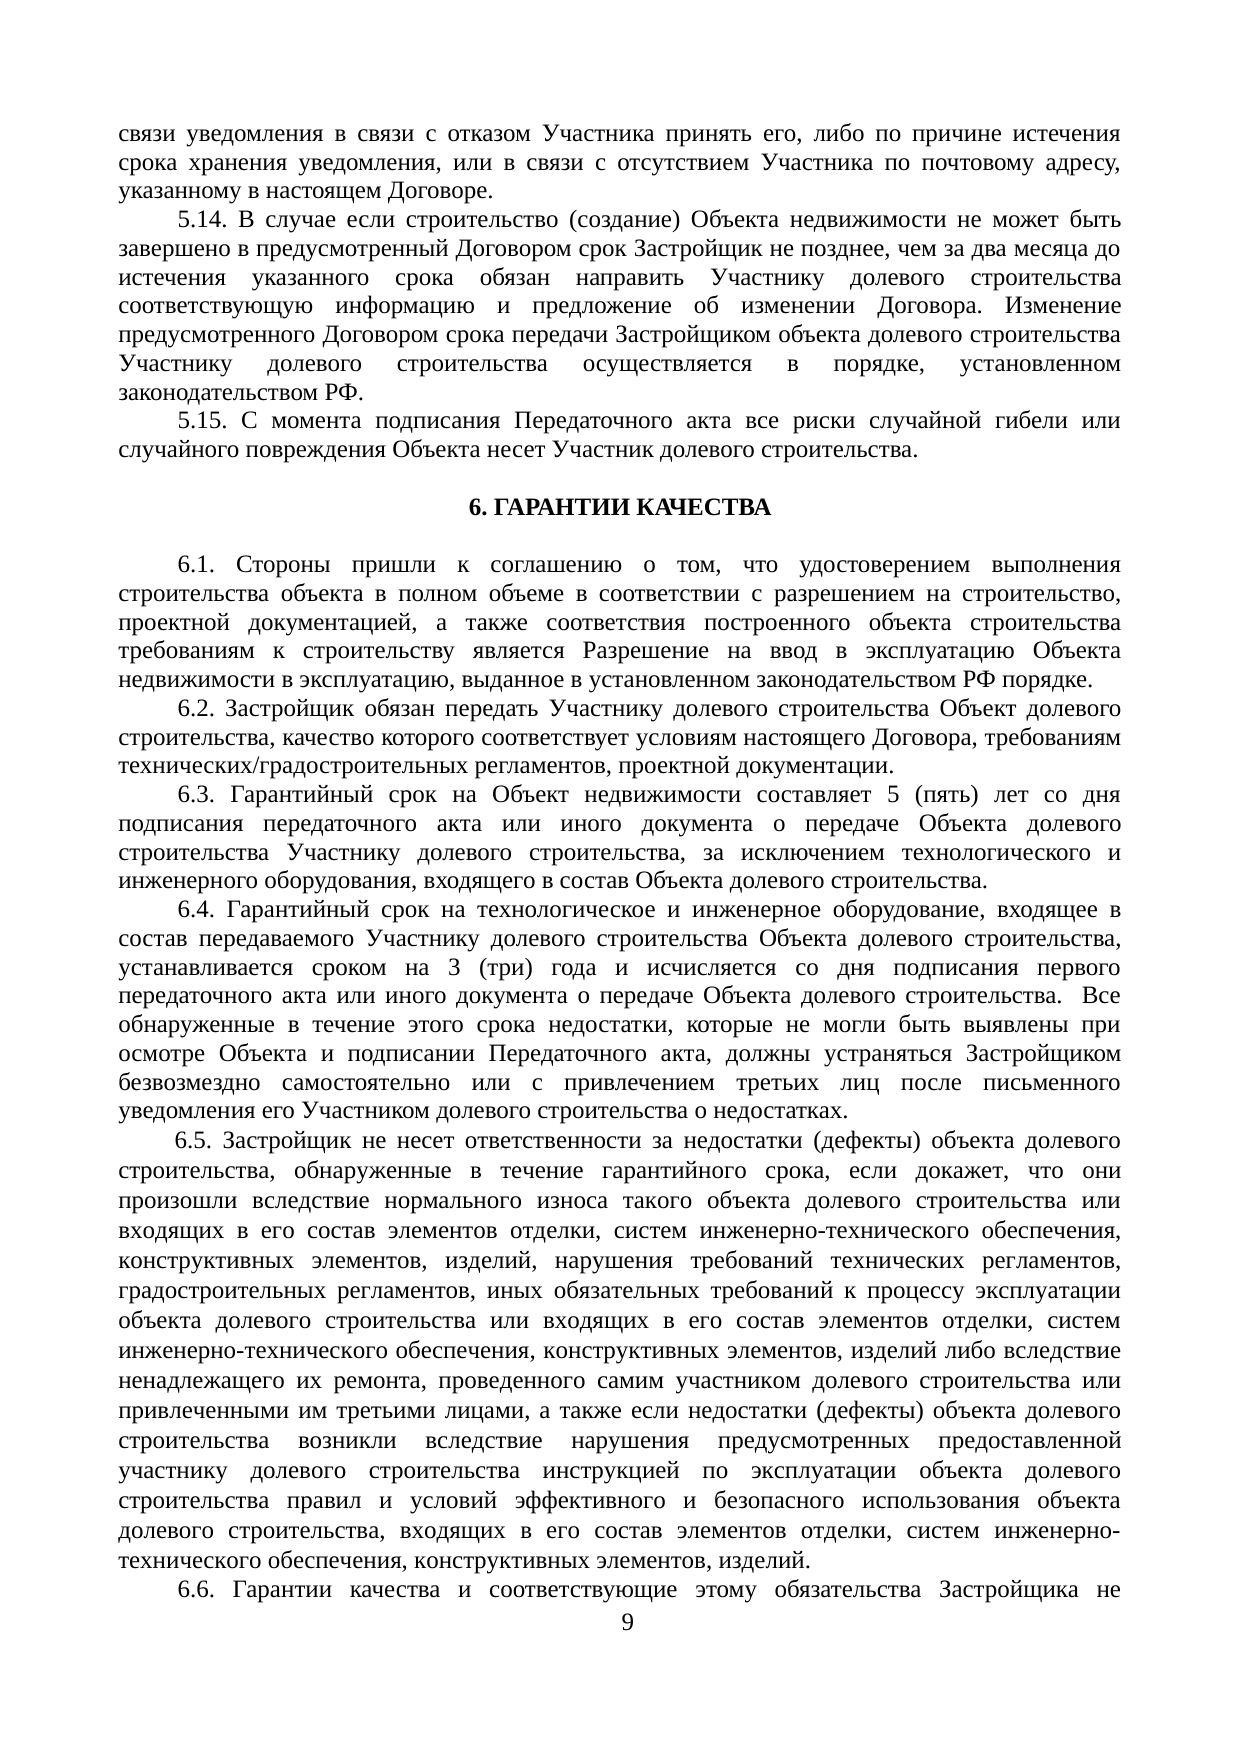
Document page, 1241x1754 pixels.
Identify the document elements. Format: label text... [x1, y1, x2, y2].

text 6.3. Гарантийный срок на Объект недвижимости составляет 5 (пять) лет со дня подписания передаточного акта или иного документа о передаче Объекта долевого строительства Участнику долевого строительства, за исключением технологического и инженерного оборудования, входящего в состав Объекта долевого строительства. [118, 779, 1122, 894]
text 5.15. С момента подписания Передаточного акта все риски случайной гибели или случайного повреждения Объекта несет Участник долевого строительства. [118, 406, 1122, 463]
text 6.2. Застройщик обязан передать Участнику долевого строительства Объект долевого строительства, качество которого соответствует условиям настоящего Договора, требованиям технических/градостроительных регламентов, проектной документации. [118, 693, 1122, 779]
text 5.14. В случае если строительство (создание) Объекта недвижимости не может быть завершено в предусмотренный Договором срок Застройщик не позднее, чем за два месяца до истечения указанного срока обязан направить Участнику долевого строительства соответствующую информацию и предложение об изменении Договора. Изменение предусмотренного Договором срока передачи Застройщиком объекта долевого строительства Участнику долевого строительства осуществляется в порядке, установленном законодательством РФ. [118, 204, 1122, 406]
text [118, 118, 1122, 204]
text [118, 1574, 1122, 1603]
text 6.4. Гарантийный срок на технологическое и инженерное оборудование, входящее в состав передаваемого Участнику долевого строительства Объекта долевого строительства, устанавливается сроком на 3 (три) года и исчисляется со дня подписания первого передаточного акта или иного документа о передаче Объекта долевого строительства. Все обнаруженные в течение этого срока недостатки, которые не могли быть выявлены при осмотре Объекта и подписании Передаточного акта, должны устраняться Застройщиком безвозмездно самостоятельно или с привлечением третьих лиц после письменного уведомления его Участником долевого строительства о недостатках. [118, 894, 1122, 1124]
text 6.1. Стороны пришли к соглашению о том, что удостоверением выполнения строительства объекта в полном объеме в соответствии с разрешением на строительство, проектной документацией, а также соответствия построенного объекта строительства требованиям к строительству является Разрешение на ввод в эксплуатацию Объекта недвижимости в эксплуатацию, выданное в установленном законодательством РФ порядке. [118, 549, 1122, 693]
text 6.5. Застройщик не несет ответственности за недостатки (дефекты) объекта долевого строительства, обнаруженные в течение гарантийного срока, если докажет, что они произошли вследствие нормального износа такого объекта долевого строительства или входящих в его состав элементов отделки, систем инженерно-технического обеспечения, конструктивных элементов, изделий, нарушения требований технических регламентов, градостроительных регламентов, иных обязательных требований к процессу эксплуатации объекта долевого строительства или входящих в его состав элементов отделки, систем инженерно-технического обеспечения, конструктивных элементов, изделий либо вследствие ненадлежащего их ремонта, проведенного самим участником долевого строительства или привлеченными им третьими лицами, а также если недостатки (дефекты) объекта долевого строительства возникли вследствие нарушения предусмотренных предоставленной участнику долевого строительства инструкцией по эксплуатации объекта долевого строительства правил и условий эффективного и безопасного использования объекта долевого строительства, входящих в его состав элементов отделки, систем инженерно-технического обеспечения, конструктивных элементов, изделий. [118, 1124, 1122, 1574]
text 6. ГАРАНТИИ КАЧЕСТВА [118, 492, 1122, 521]
